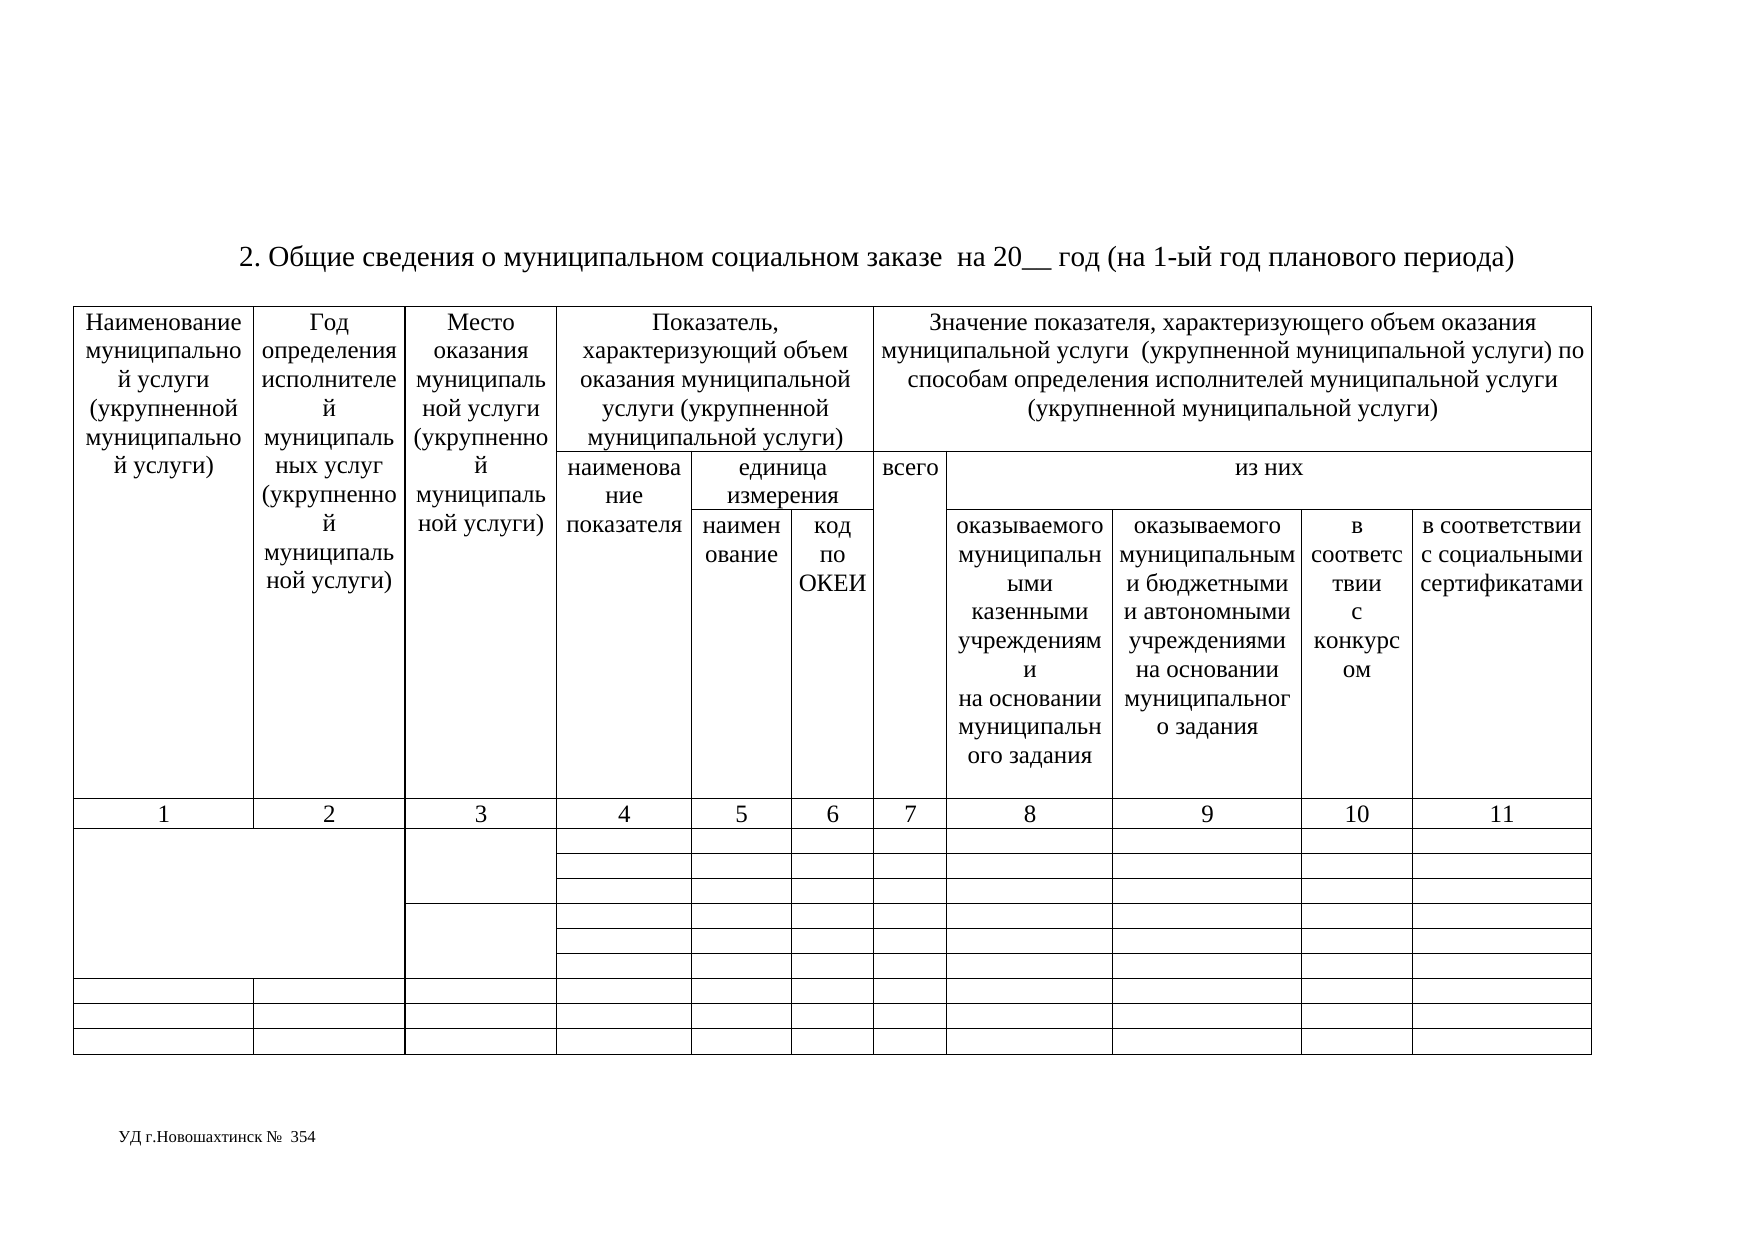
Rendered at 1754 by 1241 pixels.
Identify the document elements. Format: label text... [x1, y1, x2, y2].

table_cell [874, 954, 946, 978]
table_cell наименование показателя [557, 452, 691, 798]
table_cell 2 [254, 799, 404, 827]
table_header Значение показателя, характеризующего объем оказания муниципальной услуги (укрупненной муниципальной услуги) по способам определения исполнителей муниципальной услуги (укрупненной муниципальной услуги) [874, 307, 1591, 451]
table_cell [1413, 1029, 1591, 1053]
table_cell [557, 829, 691, 853]
table_cell всего [874, 452, 946, 798]
table_cell [74, 1004, 253, 1028]
table_cell [1302, 1029, 1412, 1053]
table_cell 3 [406, 799, 556, 827]
table_cell 9 [1113, 799, 1301, 827]
table_cell [947, 854, 1112, 878]
table_cell [874, 1029, 946, 1053]
table_cell [406, 1029, 556, 1053]
table_cell [792, 1004, 873, 1028]
table_cell из них [947, 452, 1591, 509]
table_cell [874, 829, 946, 853]
table_cell [557, 1004, 691, 1028]
table_cell оказываемого муниципальными бюджетными и автономными учреждениями на основании муниципального задания [1113, 510, 1301, 798]
table_cell [947, 954, 1112, 978]
table_cell [792, 904, 873, 928]
table_cell [1413, 879, 1591, 903]
table_cell [792, 979, 873, 1003]
table_cell [1413, 954, 1591, 978]
table_cell [1113, 904, 1301, 928]
table_cell [1413, 1004, 1591, 1028]
table_cell [1302, 954, 1412, 978]
table_cell 7 [874, 799, 946, 827]
table_cell код по ОКЕИ [792, 510, 873, 798]
table_cell [792, 879, 873, 903]
table_cell [1113, 854, 1301, 878]
table_cell 6 [792, 799, 873, 827]
text 2. Общие сведения о муниципальном социальном заказе на 20__ год (на 1-ый год планового периода) [118, 239, 1636, 272]
table_cell [406, 1004, 556, 1028]
table_cell [557, 854, 691, 878]
table_cell [74, 829, 404, 978]
table_cell единица измерения [692, 452, 873, 509]
table_cell [1302, 829, 1412, 853]
table_cell [874, 979, 946, 1003]
table_cell [1302, 904, 1412, 928]
table_cell [74, 1029, 253, 1053]
table_cell [792, 954, 873, 978]
table_cell [947, 829, 1112, 853]
table_header Наименование муниципальной услуги (укрупненной муниципальной услуги) [74, 307, 253, 798]
table_cell [1302, 929, 1412, 953]
table_cell [557, 1029, 691, 1053]
table_cell наименование [692, 510, 791, 798]
table_cell [557, 979, 691, 1003]
table_cell [874, 879, 946, 903]
table_cell [1113, 1004, 1301, 1028]
table_cell [557, 879, 691, 903]
table_cell оказываемого муниципальными казенными учреждениями на основании муниципального задания [947, 510, 1112, 798]
table_cell [1113, 929, 1301, 953]
table_cell [1113, 979, 1301, 1003]
table_cell 10 [1302, 799, 1412, 827]
table_cell [406, 904, 556, 978]
table_cell в соответствии с социальными сертификатами [1413, 510, 1591, 798]
table_cell [74, 979, 253, 1003]
table_cell [947, 929, 1112, 953]
table_cell [1413, 854, 1591, 878]
table_cell [557, 929, 691, 953]
table_cell [1113, 879, 1301, 903]
table_cell [1113, 954, 1301, 978]
table_cell [1302, 879, 1412, 903]
table_header Показатель, характеризующий объем оказания муниципальной услуги (укрупненной муниципальной услуги) [557, 307, 873, 451]
table_cell [1413, 929, 1591, 953]
table_cell [692, 1029, 791, 1053]
table_cell [1413, 829, 1591, 853]
table_cell [792, 829, 873, 853]
table_cell [947, 979, 1112, 1003]
table_cell [1302, 979, 1412, 1003]
table_cell [792, 854, 873, 878]
table_cell 8 [947, 799, 1112, 827]
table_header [254, 307, 404, 798]
table_cell [692, 904, 791, 928]
table_cell [692, 879, 791, 903]
table_cell [947, 1029, 1112, 1053]
table_cell [692, 829, 791, 853]
table_cell [947, 879, 1112, 903]
table_cell [1302, 1004, 1412, 1028]
table_cell [874, 1004, 946, 1028]
table_cell [1113, 1029, 1301, 1053]
table_cell [692, 854, 791, 878]
table_header Место оказания муниципальной услуги (укрупненной муниципальной услуги) [406, 307, 556, 798]
table_cell [406, 829, 556, 903]
table_cell [557, 954, 691, 978]
table_cell 5 [692, 799, 791, 827]
table_cell [406, 979, 556, 1003]
table_cell [692, 929, 791, 953]
table_cell [947, 1004, 1112, 1028]
table_cell [1113, 829, 1301, 853]
table_cell [692, 954, 791, 978]
table_cell [692, 979, 791, 1003]
table_cell [1413, 904, 1591, 928]
table_cell 1 [74, 799, 253, 827]
table_cell [692, 1004, 791, 1028]
table_cell в соответствии с конкурсом [1302, 510, 1412, 798]
table_cell [874, 904, 946, 928]
table_cell [947, 904, 1112, 928]
table_cell [792, 1029, 873, 1053]
table_cell [1413, 979, 1591, 1003]
table_cell [254, 1004, 404, 1028]
table_cell [1302, 854, 1412, 878]
table_cell [254, 979, 404, 1003]
table_cell [874, 929, 946, 953]
table_cell [874, 854, 946, 878]
table_cell 4 [557, 799, 691, 827]
table_cell 11 [1413, 799, 1591, 827]
table_cell [254, 1029, 404, 1053]
table_cell [792, 929, 873, 953]
table_cell [557, 904, 691, 928]
